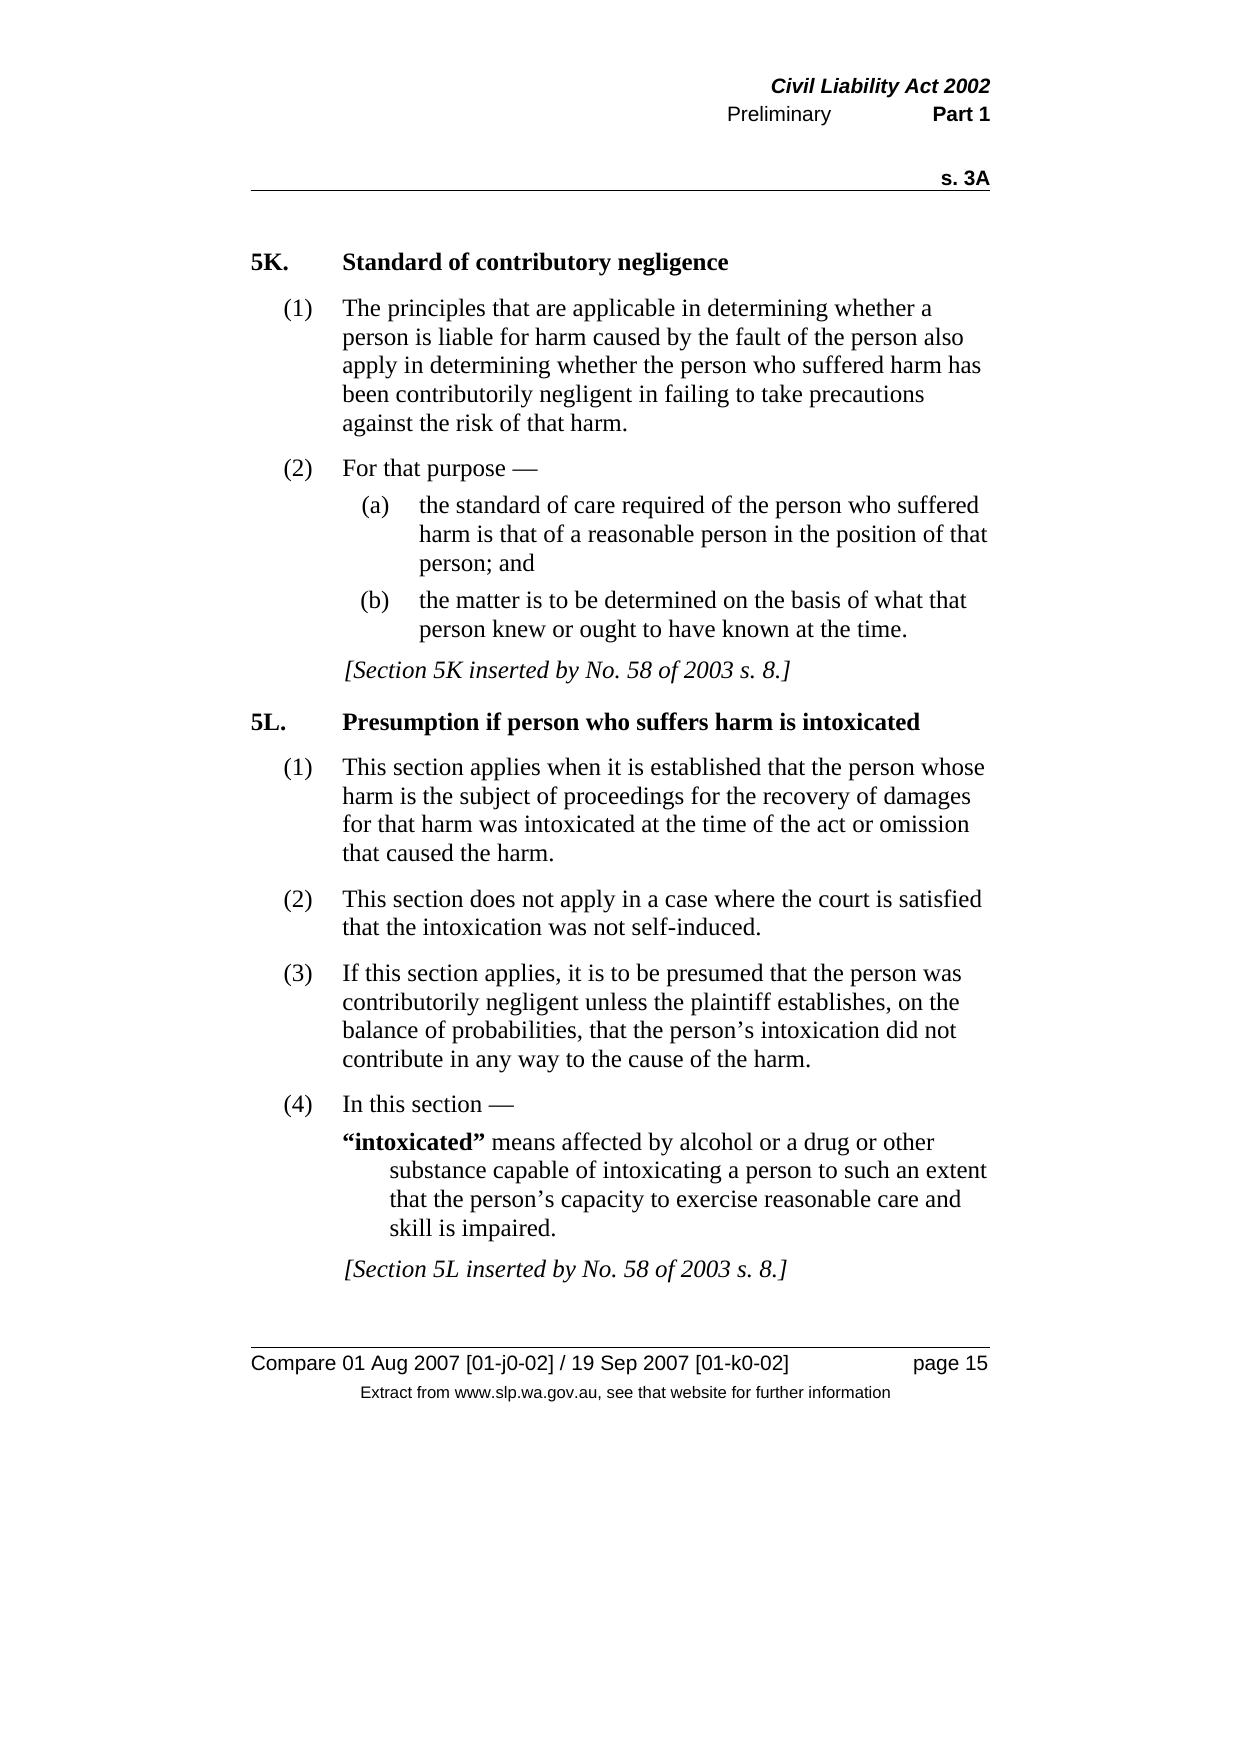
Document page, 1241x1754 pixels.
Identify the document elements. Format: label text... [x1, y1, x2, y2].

text (2) This section does not apply in a case where the court is satisfied that the intoxication was not self-induced. [251, 884, 990, 941]
subtitle 5L. Presumption if person who suffers harm is intoxicated [251, 707, 990, 735]
text (a) the standard of care required of the person who suffered harm is that of a reasonable person in the position of that person; and [251, 490, 990, 577]
text [Section 5K inserted by No. 58 of 2003 s. 8.] [251, 655, 990, 684]
text “intoxicated” means affected by alcohol or a drug or other substance capable of intoxicating a person to such an extent that the person’s capacity to exercise reasonable care and skill is impaired. [251, 1127, 990, 1242]
text (2) For that purpose — [251, 453, 990, 482]
text (b) the matter is to be determined on the basis of what that person knew or ought to have known at the time. [251, 585, 990, 642]
text (3) If this section applies, it is to be presumed that the person was contributorily negligent unless the plaintiff establishes, on the balance of probabilities, that the person’s intoxication did not contribute in any way to the cause of the harm. [251, 958, 990, 1073]
text (1) The principles that are applicable in determining whether a person is liable for harm caused by the fault of the person also apply in determining whether the person who suffered harm has been contributorily negligent in failing to take precautions against the risk of that harm. [251, 293, 990, 437]
text (1) This section applies when it is established that the person whose harm is the subject of proceedings for the recovery of damages for that harm was intoxicated at the time of the act or omission that caused the harm. [251, 752, 990, 867]
subtitle 5K. Standard of contributory negligence [251, 247, 990, 276]
text (4) In this section — [251, 1089, 990, 1118]
text [Section 5L inserted by No. 58 of 2003 s. 8.] [251, 1254, 990, 1283]
